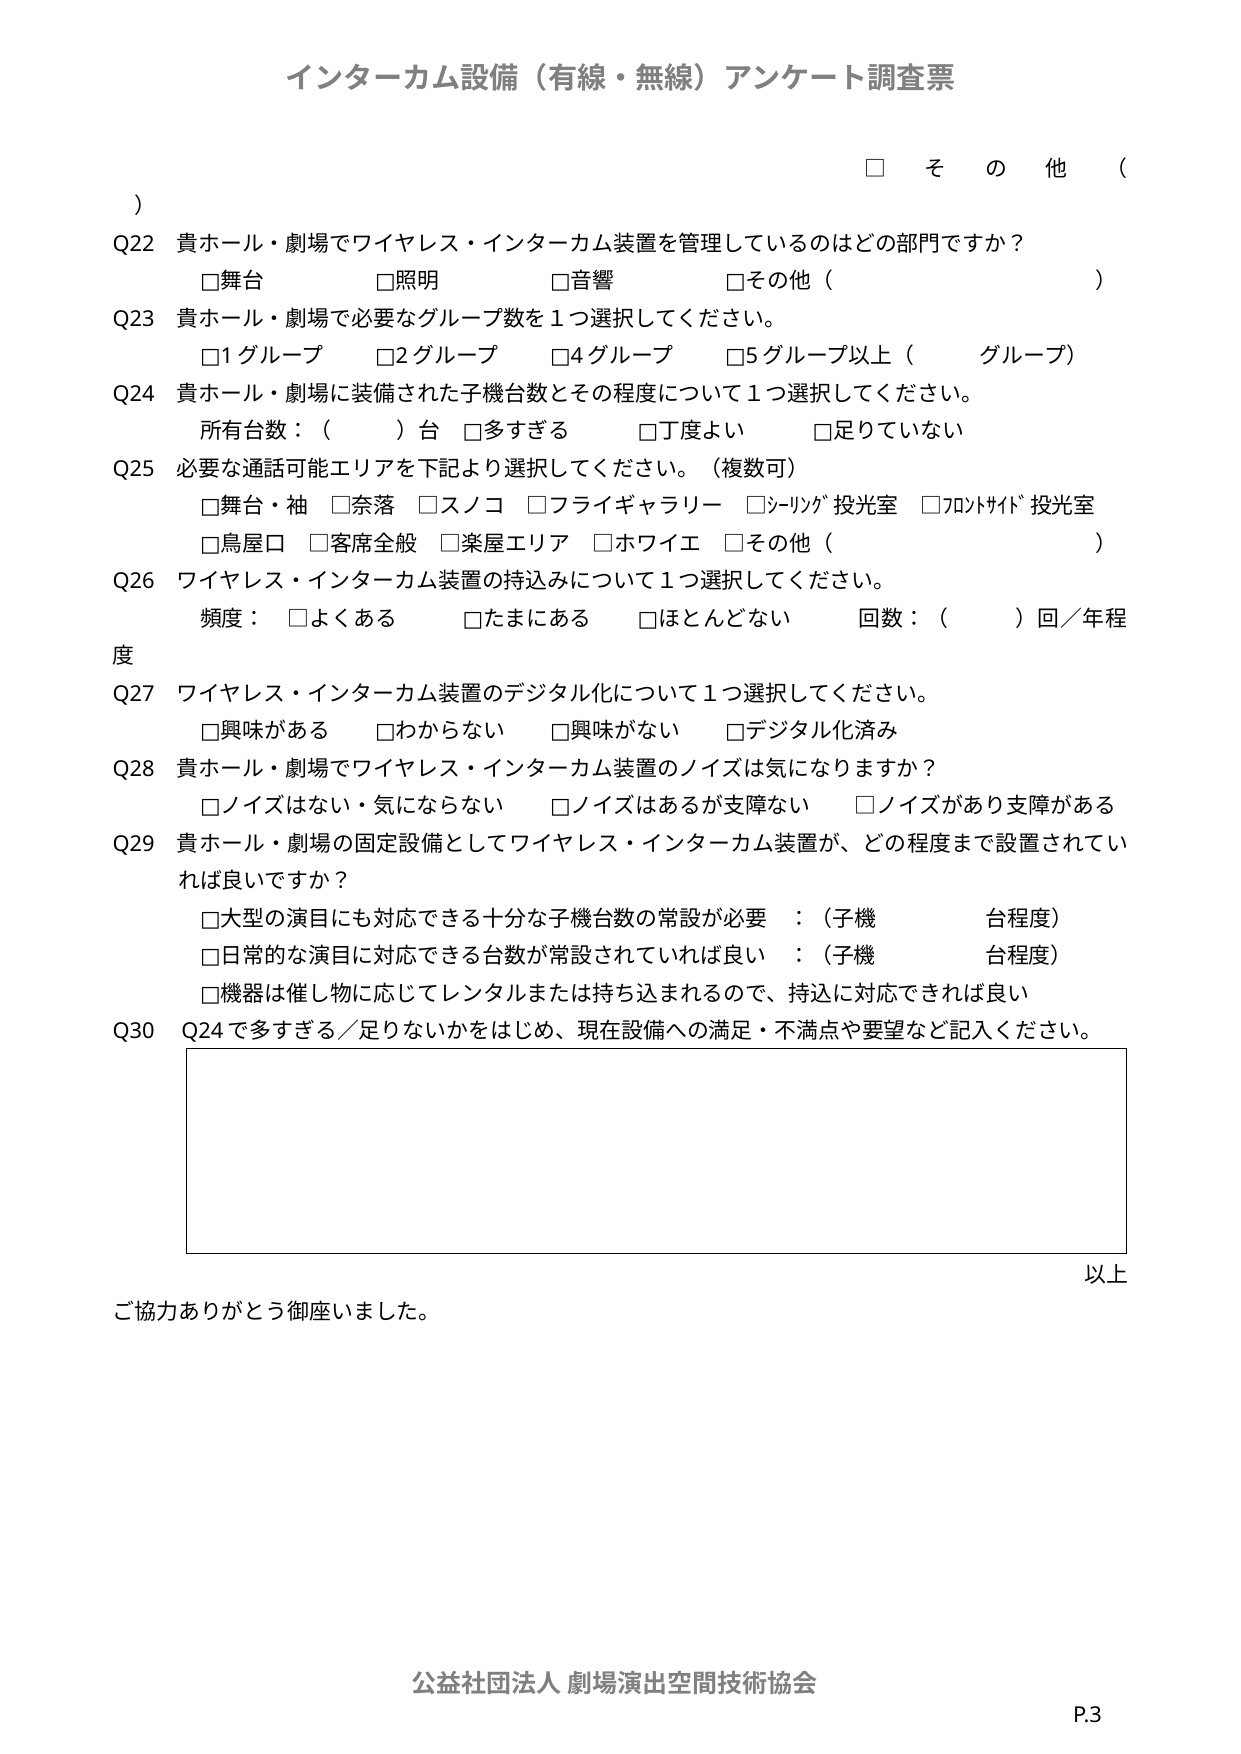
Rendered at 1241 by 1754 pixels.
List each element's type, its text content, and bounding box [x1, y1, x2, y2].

text Q28 貴ホール・劇場でワイヤレス・インターカム装置のノイズは気になりますか？ [112, 748, 1128, 785]
text Q22 貴ホール・劇場でワイヤレス・インターカム装置を管理しているのはどの部門ですか？ [112, 223, 1128, 260]
text □大型の演目にも対応できる十分な子機台数の常設が必要 ：（子機 台程度） [112, 898, 1128, 935]
text Q24 貴ホール・劇場に装備された子機台数とその程度について１つ選択してください。 [112, 373, 1128, 410]
text 頻度： □よくある □たまにある □ほとんどない 回数：（ ）回／年程度 [112, 598, 1128, 673]
table_header [187, 1049, 1126, 1253]
text 以上 [112, 1254, 1128, 1291]
text □その他（ ） [112, 148, 1128, 223]
text □ノイズはない・気にならない □ノイズはあるが支障ない □ノイズがあり支障がある [112, 785, 1128, 823]
text □1グループ □2グループ □4グループ □5グループ以上（ グループ） [112, 335, 1128, 373]
text □日常的な演目に対応できる台数が常設されていれば良い ：（子機 台程度） [112, 935, 1128, 973]
text Q25 必要な通話可能エリアを下記より選択してください。（複数可） [112, 448, 1128, 485]
text Q23 貴ホール・劇場で必要なグループ数を１つ選択してください。 [112, 298, 1128, 335]
text ご協力ありがとう御座いました。 [112, 1291, 1128, 1329]
text □舞台・袖 □奈落 □スノコ □フライギャラリー □ｼｰﾘﾝｸﾞ投光室 □ﾌﾛﾝﾄｻｲﾄﾞ投光室 [112, 485, 1128, 523]
text 所有台数：（ ）台 □多すぎる □丁度よい □足りていない [112, 410, 1128, 448]
text Q27 ワイヤレス・インターカム装置のデジタル化について１つ選択してください。 [112, 673, 1128, 710]
text □鳥屋口 □客席全般 □楽屋エリア □ホワイエ □その他（ ） [112, 523, 1128, 560]
text Q30 Q24で多すぎる／足りないかをはじめ、現在設備への満足・不満点や要望など記入ください。 [112, 1010, 1128, 1048]
text □機器は催し物に応じてレンタルまたは持ち込まれるので、持込に対応できれば良い [112, 973, 1128, 1010]
text □興味がある □わからない □興味がない □デジタル化済み [112, 710, 1128, 748]
text Q26 ワイヤレス・インターカム装置の持込みについて１つ選択してください。 [112, 560, 1128, 598]
text Q29 貴ホール・劇場の固定設備としてワイヤレス・インターカム装置が、どの程度まで設置されていれば良いですか？ [112, 823, 1128, 898]
text □舞台 □照明 □音響 □その他（ ） [112, 260, 1128, 298]
